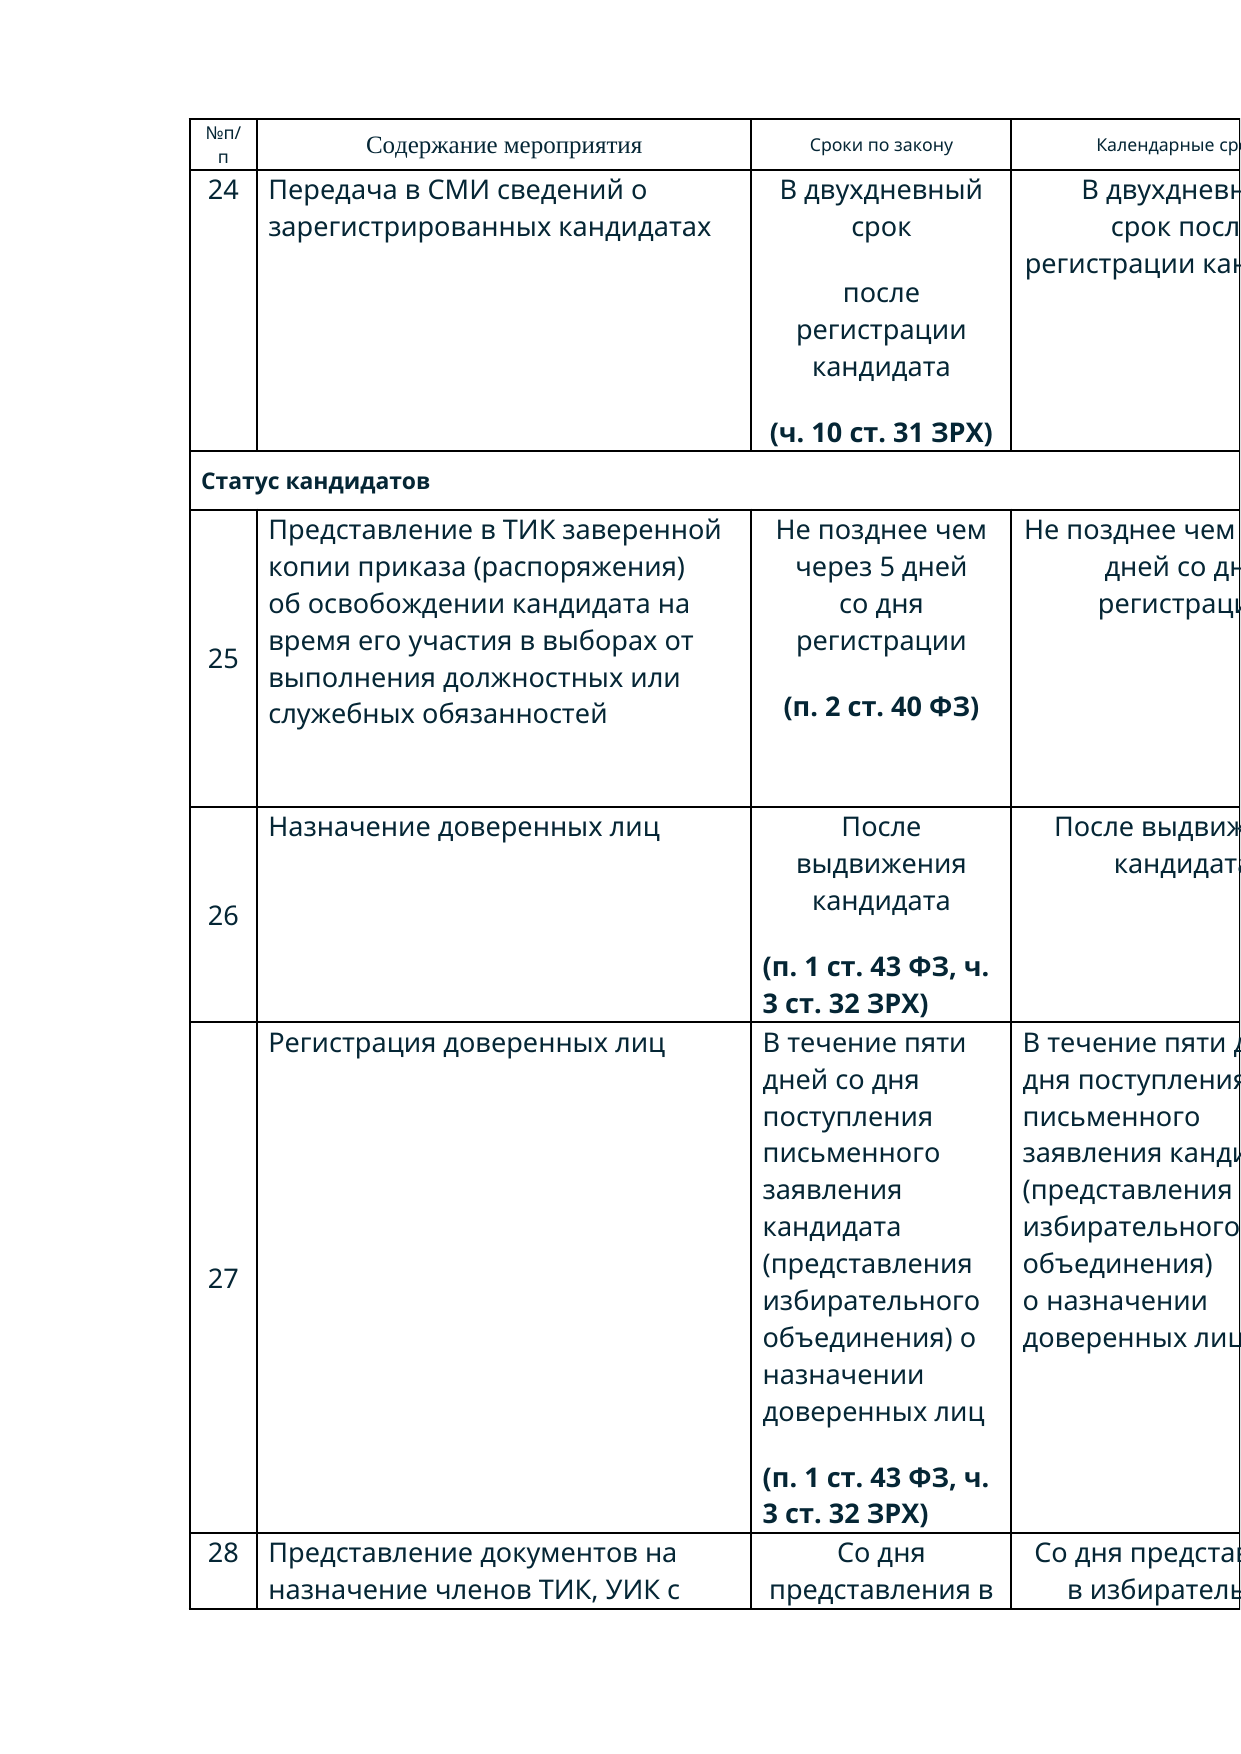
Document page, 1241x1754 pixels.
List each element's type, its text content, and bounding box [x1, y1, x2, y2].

table_cell В двухдневный срок после регистрации кандидата [1012, 171, 1239, 450]
table_cell Передача в СМИ сведений о зарегистрированных кандидатах [258, 171, 750, 450]
table_header Сроки по закону [752, 120, 1010, 168]
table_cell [752, 1534, 1010, 1608]
table_cell После выдвижения кандидата [1012, 808, 1239, 1021]
table_header №п/п [191, 120, 256, 168]
table_cell Представление в ТИК заверенной копии приказа (распоряжения) об освобождении кандидата на время его участия в выборах от выполнения должностных или служебных обязанностей [258, 511, 750, 806]
table_cell Регистрация доверенных лиц [258, 1023, 750, 1532]
table_cell Назначение доверенных лиц [258, 808, 750, 1021]
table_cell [1012, 1534, 1239, 1608]
table_cell 28 [191, 1534, 256, 1608]
table_cell 24 [191, 171, 256, 450]
table_cell В течение пяти дней со дня поступления письменного заявления кандидата (представления избирательного объединения) о назначении доверенных лиц (п. 1 ст. 43 ФЗ, ч. 3 ст. 32 ЗРХ) [752, 1023, 1010, 1532]
table_cell 27 [191, 1023, 256, 1532]
table_cell Статус кандидатов [191, 452, 1239, 508]
table_header Содержание мероприятия [258, 120, 750, 168]
table_cell Не позднее чем через 5 дней со дня регистрации [1012, 511, 1239, 806]
table_cell 25 [191, 511, 256, 806]
table_cell После выдвижения кандидата (п. 1 ст. 43 ФЗ, ч. 3 ст. 32 ЗРХ) [752, 808, 1010, 1021]
table_cell Не позднее чем через 5 дней со дня регистрации (п. 2 ст. 40 ФЗ) [752, 511, 1010, 806]
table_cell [258, 1534, 750, 1608]
table_cell В течение пяти дней со дня поступления письменного заявления кандидата (представления избирательного объединения) о назначении доверенных лиц [1012, 1023, 1239, 1532]
table_cell 26 [191, 808, 256, 1021]
table_header Календарные сроки [1012, 120, 1239, 168]
table_cell В двухдневный срок после регистрации кандидата (ч. 10 ст. 31 ЗРХ) [752, 171, 1010, 450]
